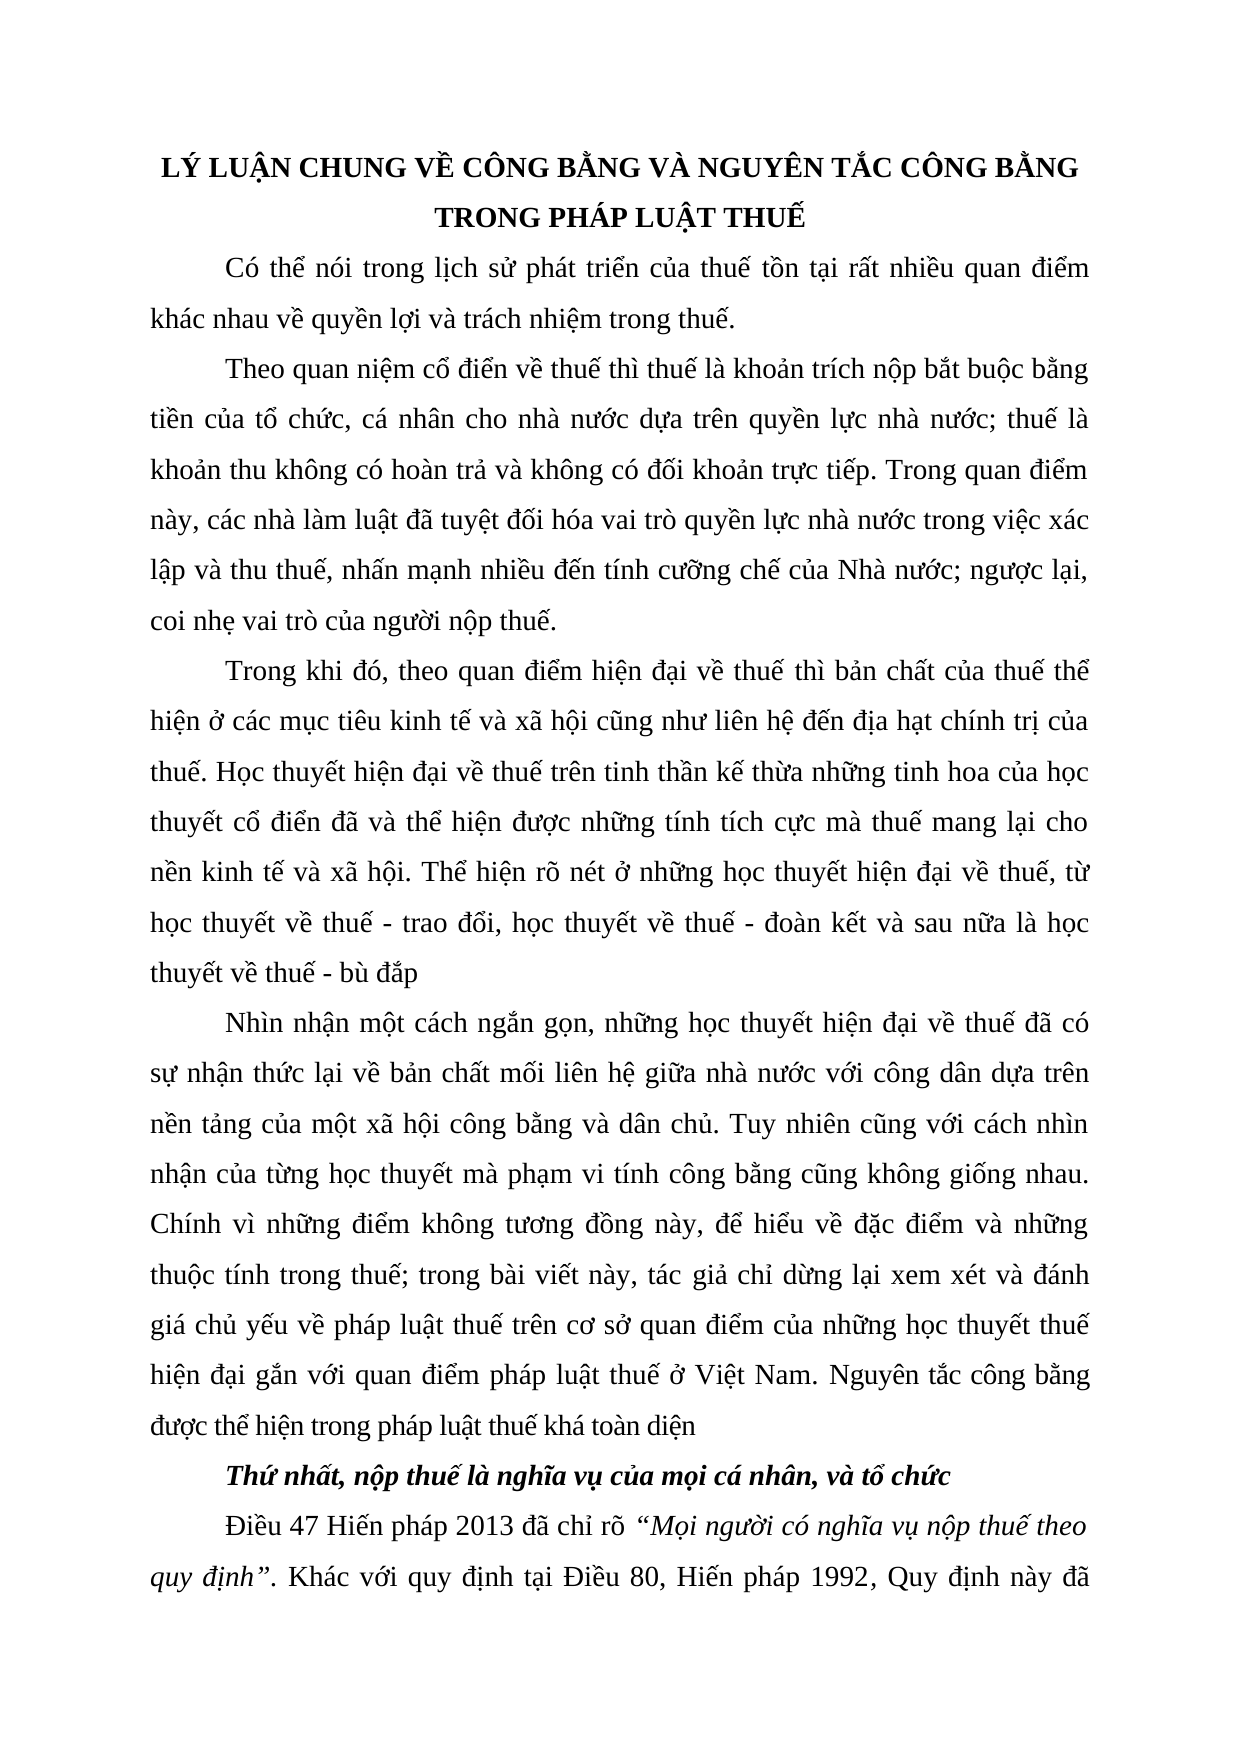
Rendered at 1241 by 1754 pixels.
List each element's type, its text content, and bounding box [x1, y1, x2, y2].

text LÝ LUẬN CHUNG VỀ CÔNG BẰNG VÀ NGUYÊN TẮC CÔNG BẰNG TRONG PHÁP LUẬT THUẾ [150, 150, 1090, 234]
text Nhìn nhận một cách ngắn gọn, những học thuyết hiện đại về thuế đã có sự nhận thức lại về bản chất mối liên hệ giữa nhà nước với công dân dựa trên nền tảng của một xã hội công bằng và dân chủ. Tuy nhiên cũng với cách nhìn nhận của từng học thuyết mà phạm vi tính công bằng cũng không giống nhau. Chính vì những điểm không tương đồng này, để hiểu về đặc điểm và những thuộc tính trong thuế; trong bài viết này, tác giả chỉ dừng lại xem xét và đánh giá chủ yếu về pháp luật thuế trên cơ sở quan điểm của những học thuyết thuế hiện đại gắn với quan điểm pháp luật thuế ở Việt Nam. Nguyên tắc công bằng được thể hiện trong pháp luật thuế khá toàn diện [150, 1005, 1090, 1441]
text Có thể nói trong lịch sử phát triển của thuế tồn tại rất nhiều quan điểm khác nhau về quyền lợi và trách nhiệm trong thuế. [150, 251, 1090, 334]
text Trong khi đó, theo quan điểm hiện đại về thuế thì bản chất của thuế thể hiện ở các mục tiêu kinh tế và xã hội cũng như liên hệ đến địa hạt chính trị của thuế. Học thuyết hiện đại về thuế trên tinh thần kế thừa những tinh hoa của học thuyết cổ điển đã và thể hiện được những tính tích cực mà thuế mang lại cho nền kinh tế và xã hội. Thể hiện rõ nét ở những học thuyết hiện đại về thuế, từ học thuyết về thuế - trao đổi, học thuyết về thuế - đoàn kết và sau nữa là học thuyết về thuế - bù đắp [150, 653, 1090, 988]
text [150, 1508, 1090, 1592]
text Theo quan niệm cổ điển về thuế thì thuế là khoản trích nộp bắt buộc bằng tiền của tổ chức, cá nhân cho nhà nước dựa trên quyền lực nhà nước; thuế là khoản thu không có hoàn trả và không có đối khoản trực tiếp. Trong quan điểm này, các nhà làm luật đã tuyệt đối hóa vai trò quyền lực nhà nước trong việc xác lập và thu thuế, nhấn mạnh nhiều đến tính cưỡng chế của Nhà nước; ngược lại, coi nhẹ vai trò của người nộp thuế. [150, 351, 1090, 636]
text Thứ nhất, nộp thuế là nghĩa vụ của mọi cá nhân, và tổ chức [150, 1458, 1090, 1492]
